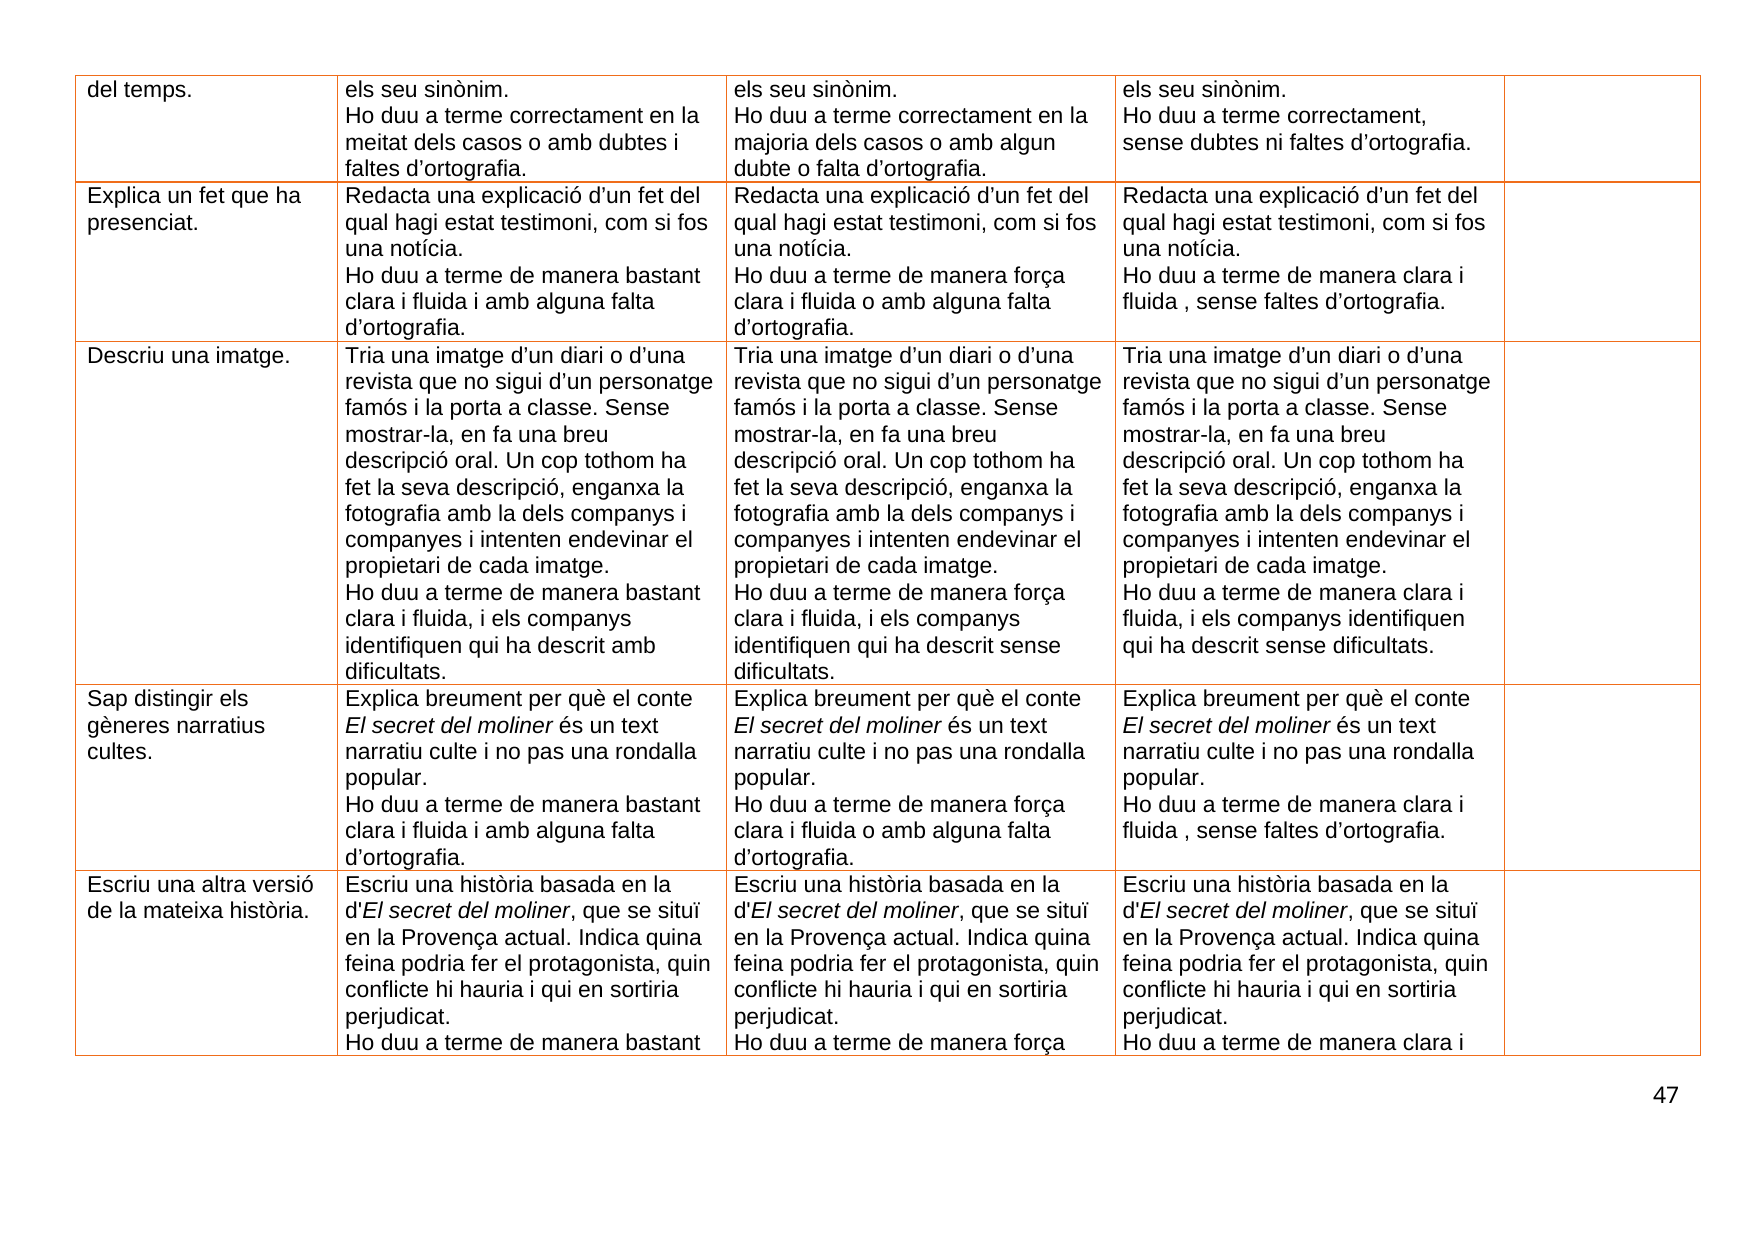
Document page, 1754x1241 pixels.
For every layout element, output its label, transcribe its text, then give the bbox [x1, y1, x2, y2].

table_cell [1505, 871, 1700, 1055]
table_cell Redacta una explicació d’un fet del qual hagi estat testimoni, com si fos una notícia. Ho duu a terme de manera bastant clara i fluida i amb alguna falta d’ortografia. [338, 183, 726, 341]
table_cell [727, 76, 1115, 181]
table_cell Descriu una imatge. [76, 342, 337, 684]
table_cell Tria una imatge d’un diari o d’una revista que no sigui d’un personatge famós i la porta a classe. Sense mostrar-la, en fa una breu descripció oral. Un cop tothom ha fet la seva descripció, enganxa la fotografia amb la dels companys i companyes i intenten endevinar el propietari de cada imatge. Ho duu a terme de manera força clara i fluida, i els companys identifiquen qui ha descrit sense dificultats. [727, 342, 1115, 684]
table_cell Tria una imatge d’un diari o d’una revista que no sigui d’un personatge famós i la porta a classe. Sense mostrar-la, en fa una breu descripció oral. Un cop tothom ha fet la seva descripció, enganxa la fotografia amb la dels companys i companyes i intenten endevinar el propietari de cada imatge. Ho duu a terme de manera bastant clara i fluida, i els companys identifiquen qui ha descrit amb dificultats. [338, 342, 726, 684]
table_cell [338, 76, 726, 181]
table_cell Tria una imatge d’un diari o d’una revista que no sigui d’un personatge famós i la porta a classe. Sense mostrar-la, en fa una breu descripció oral. Un cop tothom ha fet la seva descripció, enganxa la fotografia amb la dels companys i companyes i intenten endevinar el propietari de cada imatge. Ho duu a terme de manera clara i fluida, i els companys identifiquen qui ha descrit sense dificultats. [1116, 342, 1504, 684]
table_cell Redacta una explicació d’un fet del qual hagi estat testimoni, com si fos una notícia. Ho duu a terme de manera força clara i fluida o amb alguna falta d’ortografia. [727, 183, 1115, 341]
table_cell Explica breument per què el conte El secret del moliner és un text narratiu culte i no pas una rondalla popular. Ho duu a terme de manera força clara i fluida o amb alguna falta d’ortografia. [727, 685, 1115, 870]
table_cell Explica breument per què el conte El secret del moliner és un text narratiu culte i no pas una rondalla popular. Ho duu a terme de manera bastant clara i fluida i amb alguna falta d’ortografia. [338, 685, 726, 870]
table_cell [76, 871, 337, 1055]
table_cell [1505, 183, 1700, 341]
table_cell [1505, 342, 1700, 684]
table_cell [1116, 76, 1504, 181]
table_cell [1116, 871, 1504, 1055]
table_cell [76, 76, 337, 181]
table_cell [1505, 76, 1700, 181]
table_cell Explica un fet que ha presenciat. [76, 183, 337, 341]
table_cell Redacta una explicació d’un fet del qual hagi estat testimoni, com si fos una notícia. Ho duu a terme de manera clara i fluida , sense faltes d’ortografia. [1116, 183, 1504, 341]
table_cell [727, 871, 1115, 1055]
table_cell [338, 871, 726, 1055]
table_cell Sap distingir els gèneres narratius cultes. [76, 685, 337, 870]
table_cell Explica breument per què el conte El secret del moliner és un text narratiu culte i no pas una rondalla popular. Ho duu a terme de manera clara i fluida , sense faltes d’ortografia. [1116, 685, 1504, 870]
table_cell [1505, 685, 1700, 870]
